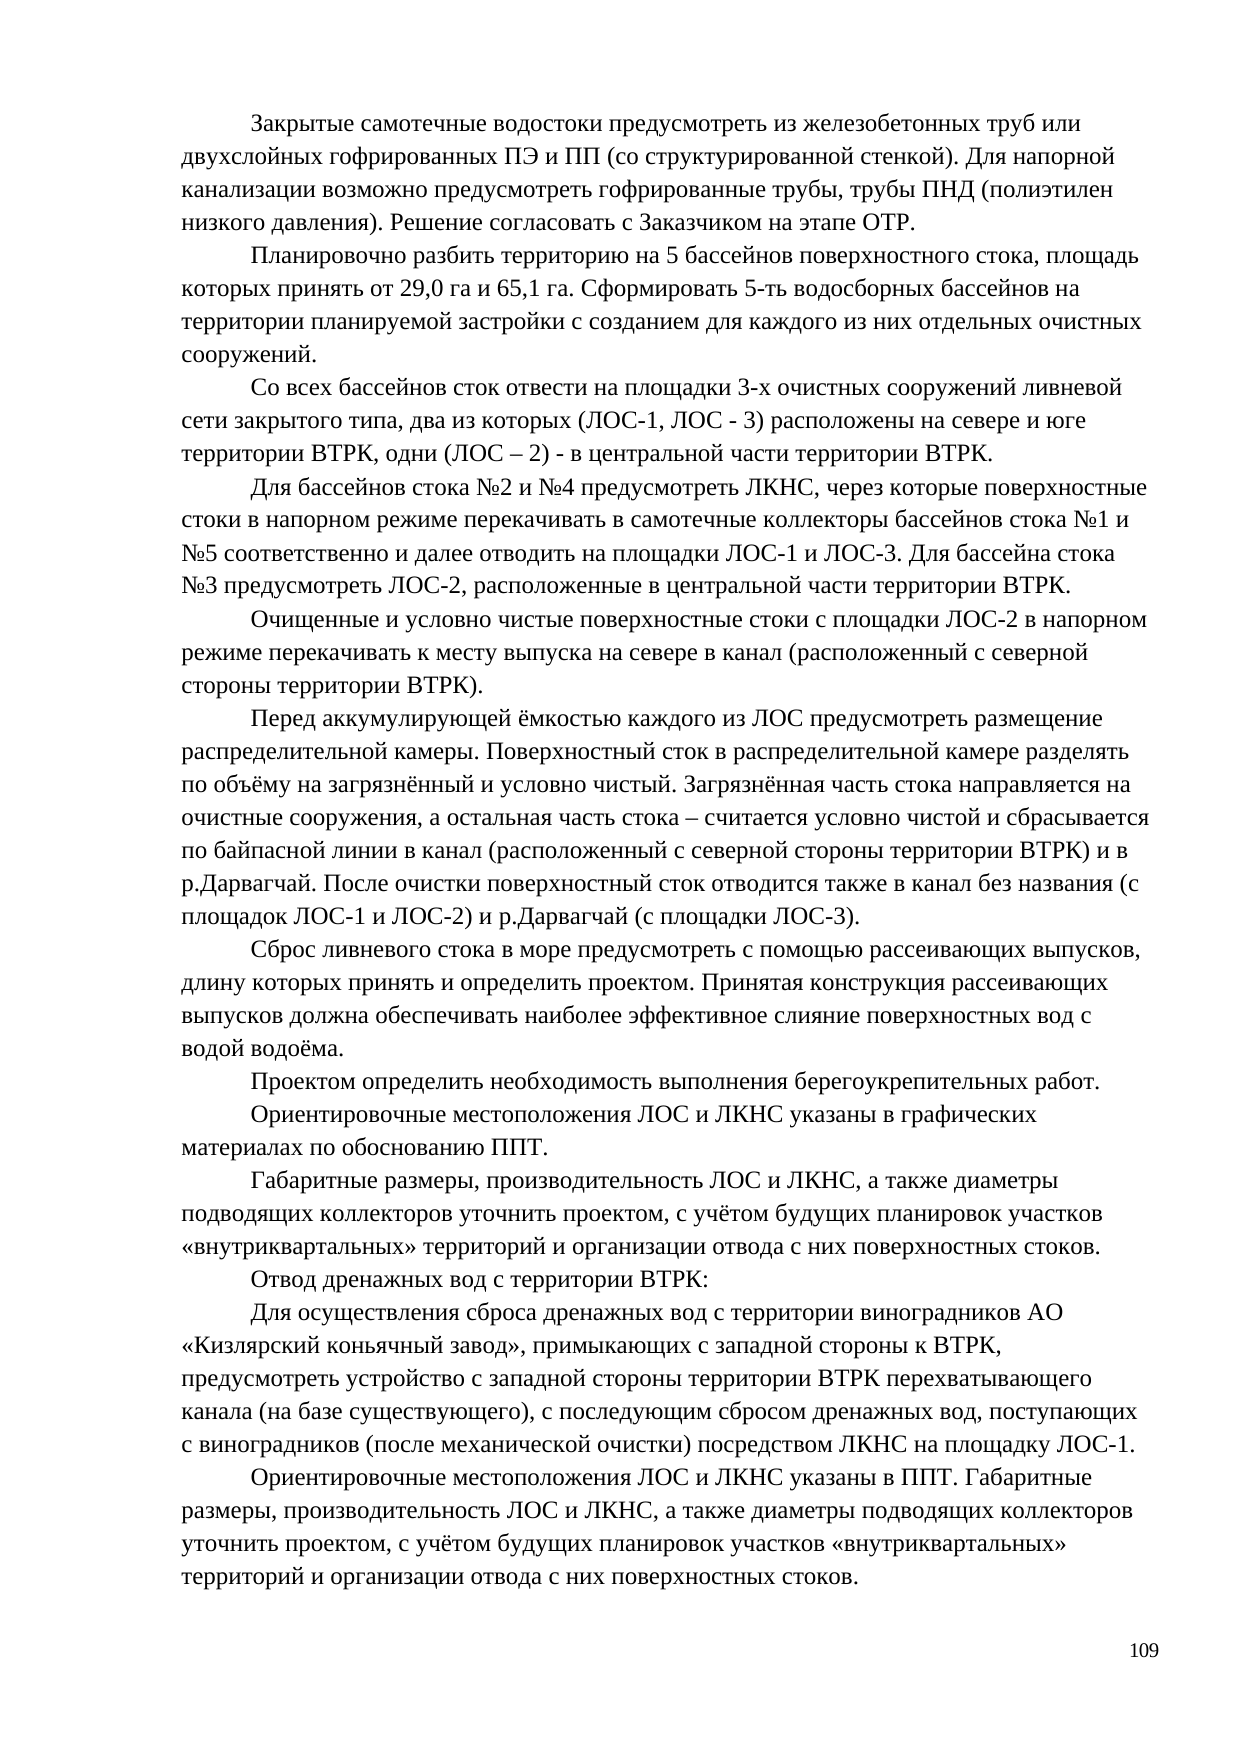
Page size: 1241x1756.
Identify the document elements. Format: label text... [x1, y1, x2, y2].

list Сброс ливневого стока в море предусмотреть с помощью рассеивающих выпусков, длину которых принять и определить проектом. Принятая конструкция рассеивающих выпусков должна обеспечивать наиболее эффективное слияние поверхностных вод с водой водоёма. [181, 934, 1152, 1062]
list Ориентировочные местоположения ЛОС и ЛКНС указаны в ППТ. Габаритные размеры, производительность ЛОС и ЛКНС, а также диаметры подводящих коллекторов уточнить проектом, с учётом будущих планировок участков «внутриквартальных» территорий и организации отвода с них поверхностных стоков. [181, 1462, 1152, 1590]
list Перед аккумулирующей ёмкостью каждого из ЛОС предусмотреть размещение распределительной камеры. Поверхностный сток в распределительной камере разделять по объёму на загрязнённый и условно чистый. Загрязнённая часть стока направляется на очистные сооружения, а остальная часть стока – считается условно чистой и сбрасывается по байпасной линии в канал (расположенный с северной стороны территории ВТРК) и в р.Дарвагчай. После очистки поверхностный сток отводится также в канал без названия (с площадок ЛОС-1 и ЛОС-2) и р.Дарвагчай (с площадки ЛОС-3). [181, 703, 1152, 929]
list Габаритные размеры, производительность ЛОС и ЛКНС, а также диаметры подводящих коллекторов уточнить проектом, с учётом будущих планировок участков «внутриквартальных» территорий и организации отвода с них поверхностных стоков. [181, 1165, 1152, 1260]
list Отвод дренажных вод с территории ВТРК: [181, 1264, 1152, 1293]
list Очищенные и условно чистые поверхностные стоки с площадки ЛОС-2 в напорном режиме перекачивать к месту выпуска на севере в канал (расположенный с северной стороны территории ВТРК). [181, 604, 1152, 698]
list Для осуществления сброса дренажных вод с территории виноградников АО «Кизлярский коньячный завод», примыкающих с западной стороны к ВТРК, предусмотреть устройство с западной стороны территории ВТРК перехватывающего канала (на базе существующего), с последующим сбросом дренажных вод, поступающих с виноградников (после механической очистки) посредством ЛКНС на площадку ЛОС-1. [181, 1297, 1152, 1458]
list Планировочно разбить территорию на 5 бассейнов поверхностного стока, площадь которых принять от 29,0 га и 65,1 га. Сформировать 5-ть водосборных бассейнов на территории планируемой застройки с созданием для каждого из них отдельных очистных сооружений. [181, 240, 1152, 368]
list Закрытые самотечные водостоки предусмотреть из железобетонных труб или двухслойных гофрированных ПЭ и ПП (со структурированной стенкой). Для напорной канализации возможно предусмотреть гофрированные трубы, трубы ПНД (полиэтилен низкого давления). Решение согласовать с Заказчиком на этапе ОТР. [181, 108, 1152, 236]
list Со всех бассейнов сток отвести на площадки 3-х очистных сооружений ливневой сети закрытого типа, два из которых (ЛОС-1, ЛОС - 3) расположены на севере и юге территории ВТРК, одни (ЛОС – 2) - в центральной части территории ВТРК. [181, 372, 1152, 467]
list Проектом определить необходимость выполнения берегоукрепительных работ. [181, 1066, 1152, 1095]
list Для бассейнов стока №2 и №4 предусмотреть ЛКНС, через которые поверхностные стоки в напорном режиме перекачивать в самотечные коллекторы бассейнов стока №1 и №5 соответственно и далее отводить на площадки ЛОС-1 и ЛОС-3. Для бассейна стока №3 предусмотреть ЛОС-2, расположенные в центральной части территории ВТРК. [181, 472, 1152, 599]
list Ориентировочные местоположения ЛОС и ЛКНС указаны в графических материалах по обоснованию ППТ. [181, 1099, 1152, 1161]
